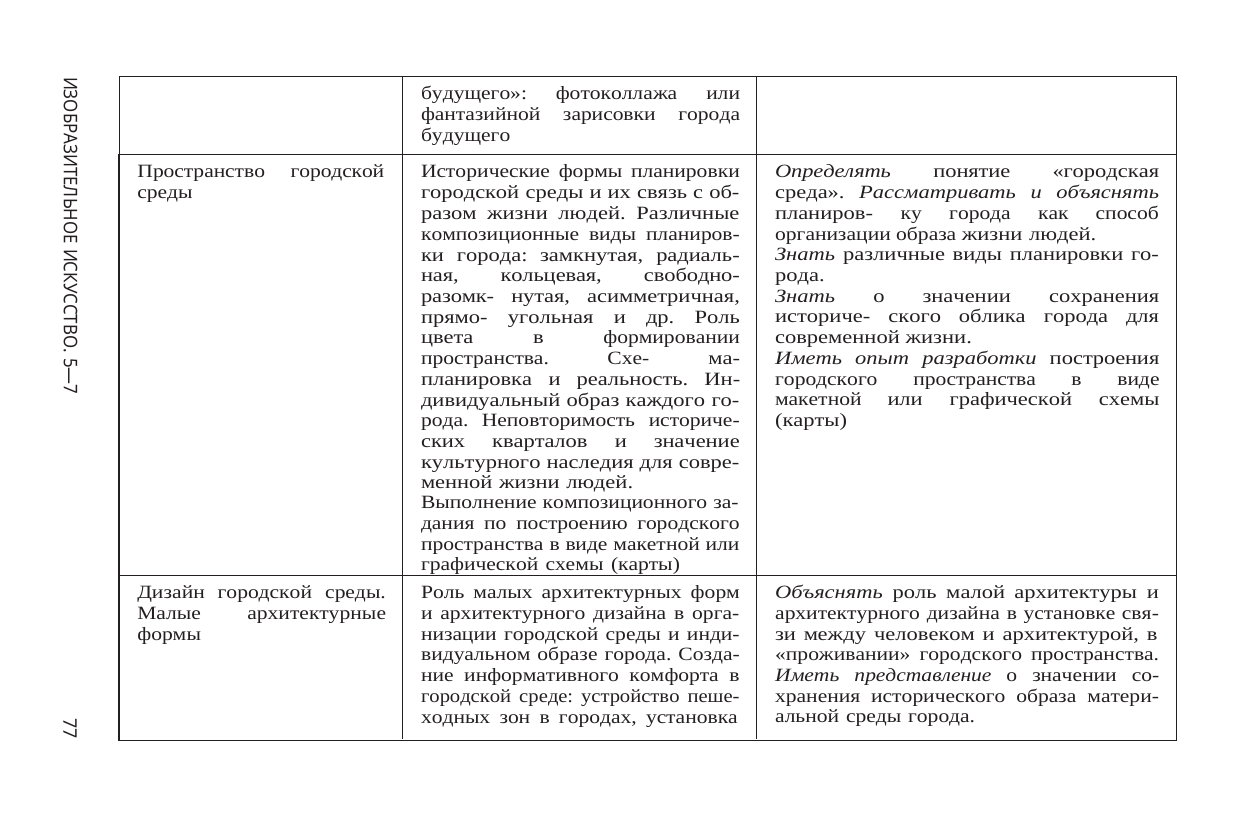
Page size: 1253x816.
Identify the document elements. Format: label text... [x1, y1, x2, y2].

table_cell Дизайн городской среды. Малые архитектурные формы [120, 576, 402, 739]
table_cell Пространство городской среды [120, 155, 402, 575]
table_cell Определять понятие «городская среда». Рассматривать и объяснять планиров- ку города как способ организации образа жизни людей. Знать различные виды планировки го- рода. Знать о значении сохранения историче- ского облика города для современной жизни. Иметь опыт разработки построения городского пространства в виде макетной или графической схемы (карты) [757, 155, 1176, 575]
table_header [120, 77, 402, 154]
table_header будущего»: фотоколлажа или фантазийной зарисовки города будущего [403, 77, 756, 154]
table_cell Объяснять роль малой архитектуры и архитектурного дизайна в установке свя- зи между человеком и архитектурой, в «проживании» городского пространства. Иметь представление о значении со- хранения исторического образа матери- альной среды города. [757, 576, 1176, 739]
table_cell Исторические формы планировки городской среды и их связь с об- разом жизни людей. Различные композиционные виды планиров- ки города: замкнутая, радиаль- ная, кольцевая, свободно-разомк- нутая, асимметричная, прямо- угольная и др. Роль цвета в формировании пространства. Схе- ма-планировка и реальность. Ин- дивидуальный образ каждого го- рода. Неповторимость историче- ских кварталов и значение культурного наследия для совре- менной жизни людей. Выполнение композиционного за- дания по построению городского пространства в виде макетной или графической схемы (карты) [403, 155, 756, 575]
table_cell Роль малых архитектурных форм и архитектурного дизайна в орга- низации городской среды и инди- видуальном образе города. Созда- ние информативного комфорта в городской среде: устройство пеше- ходных зон в городах, установка [403, 576, 756, 739]
table_header [757, 77, 1176, 154]
